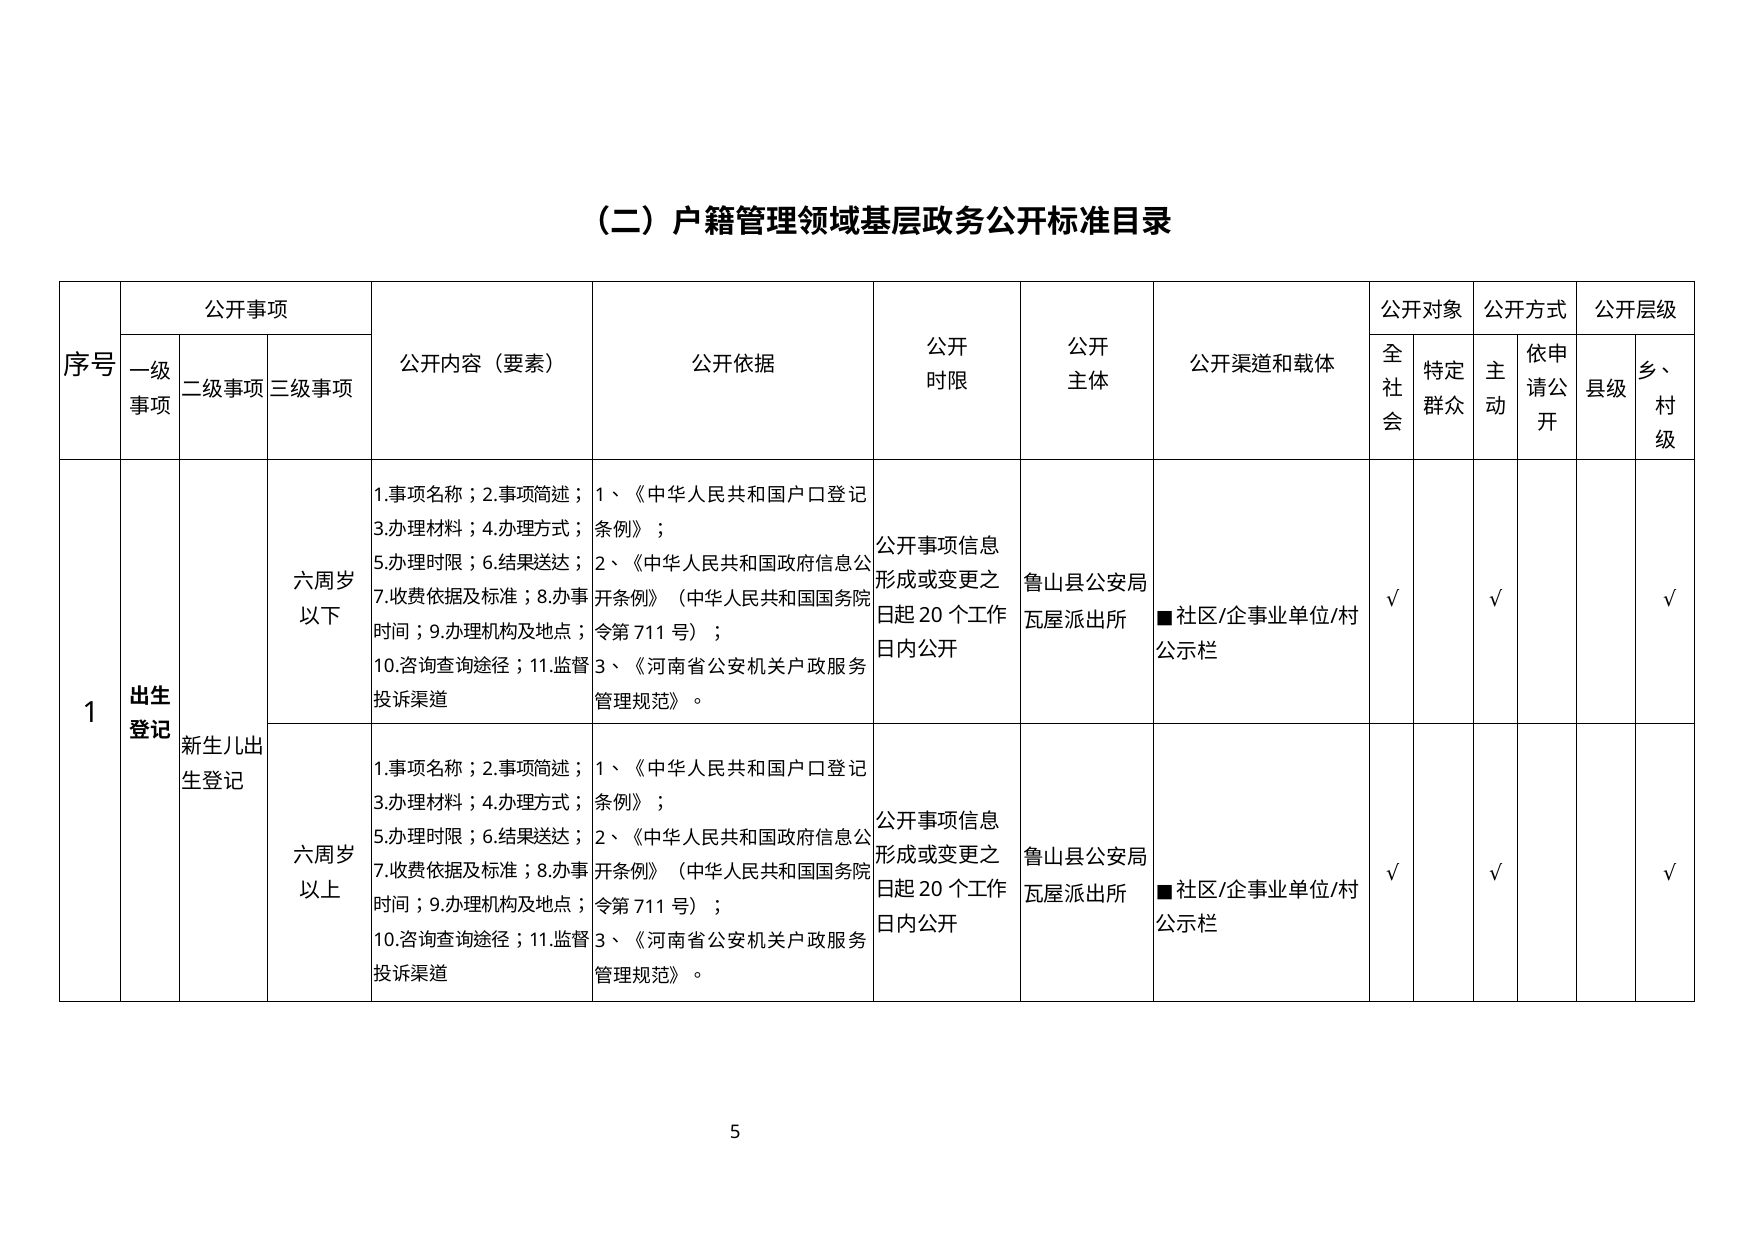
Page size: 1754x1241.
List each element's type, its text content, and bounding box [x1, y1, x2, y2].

table_header 公开方式 [1474, 282, 1576, 334]
table_header 公开事项 [121, 282, 371, 334]
table_cell √ [1636, 724, 1694, 1001]
table_cell 公开事项信息形成或变更之日起 20 个工作日内公开 [874, 724, 1020, 1001]
table_cell 1.事项名称；2.事项简述； 3.办理材料；4.办理方式； 5.办理时限；6.结果送达； 7.收费依据及标准；8.办事时间；9.办理机构及地点； 10.咨询查询途径；11.监督投诉渠道 [372, 724, 592, 1001]
table_cell √ [1474, 460, 1517, 723]
table_cell 依申请公 开 [1518, 335, 1576, 459]
table_cell [1577, 724, 1635, 1001]
table_cell [1414, 460, 1473, 723]
table_cell 1.事项名称；2.事项简述； 3.办理材料；4.办理方式； 5.办理时限；6.结果送达； 7.收费依据及标准；8.办事时间；9.办理机构及地点； 10.咨询查询途径；11.监督投诉渠道 [372, 460, 592, 723]
table_cell 社区/企事业单位/村公示栏 [1154, 724, 1369, 1001]
table_cell 乡、村级 [1636, 335, 1694, 459]
table_cell 主动 [1474, 335, 1517, 459]
table_cell 社区/企事业单位/村公示栏 [1154, 460, 1369, 723]
table_cell 新生儿出生登记 [180, 460, 267, 1001]
table_cell 全社 会 [1370, 335, 1413, 459]
table_header 公开层级 [1577, 282, 1694, 334]
table_cell 六周岁以下 [268, 460, 371, 723]
table_header 公开对象 [1370, 282, 1473, 334]
table_cell 一级事项 [121, 335, 179, 459]
text （二）户籍管理领域基层政务公开标准目录 [579, 199, 1706, 242]
table_cell √ [1370, 460, 1413, 723]
table_cell √ [1370, 724, 1413, 1001]
table_cell 鲁山县公安局瓦屋派出所 [1021, 460, 1153, 723]
table_header 序号 [60, 282, 120, 459]
table_cell √ [1474, 724, 1517, 1001]
table_cell √ [1636, 460, 1694, 723]
table_cell 1、《中华人民共和国户口登记条例》； 2、《中华人民共和国政府信息公开条例》（中华人民共和国国务院令第 711 号）； 3、《河南省公安机关户政服务管理规范》。 [593, 724, 873, 1001]
table_cell 三级事项 [268, 335, 371, 459]
table_cell 六周岁以上 [268, 724, 371, 1001]
table_cell [1518, 460, 1576, 723]
table_header 公开内容（要素） [372, 282, 592, 459]
table_header 公开渠道和载体 [1154, 282, 1369, 459]
table_cell 1、《中华人民共和国户口登记条例》； 2、《中华人民共和国政府信息公开条例》（中华人民共和国国务院令第 711 号）； 3、《河南省公安机关户政服务管理规范》。 [593, 460, 873, 723]
table_cell [1518, 724, 1576, 1001]
table_header 公开依据 [593, 282, 873, 459]
table_header 公开主体 [1021, 282, 1153, 459]
table_cell 特定群众 [1414, 335, 1473, 459]
table_cell [1414, 724, 1473, 1001]
table_cell 1 [60, 460, 120, 1001]
table_cell 二级事项 [180, 335, 267, 459]
table_cell 公开事项信息形成或变更之日起 20 个工作日内公开 [874, 460, 1020, 723]
table_cell 鲁山县公安局瓦屋派出所 [1021, 724, 1153, 1001]
table_cell [1577, 460, 1635, 723]
table_cell 出生登记 [121, 460, 179, 1001]
table_cell 县级 [1577, 335, 1635, 459]
table_header 公开时限 [874, 282, 1020, 459]
